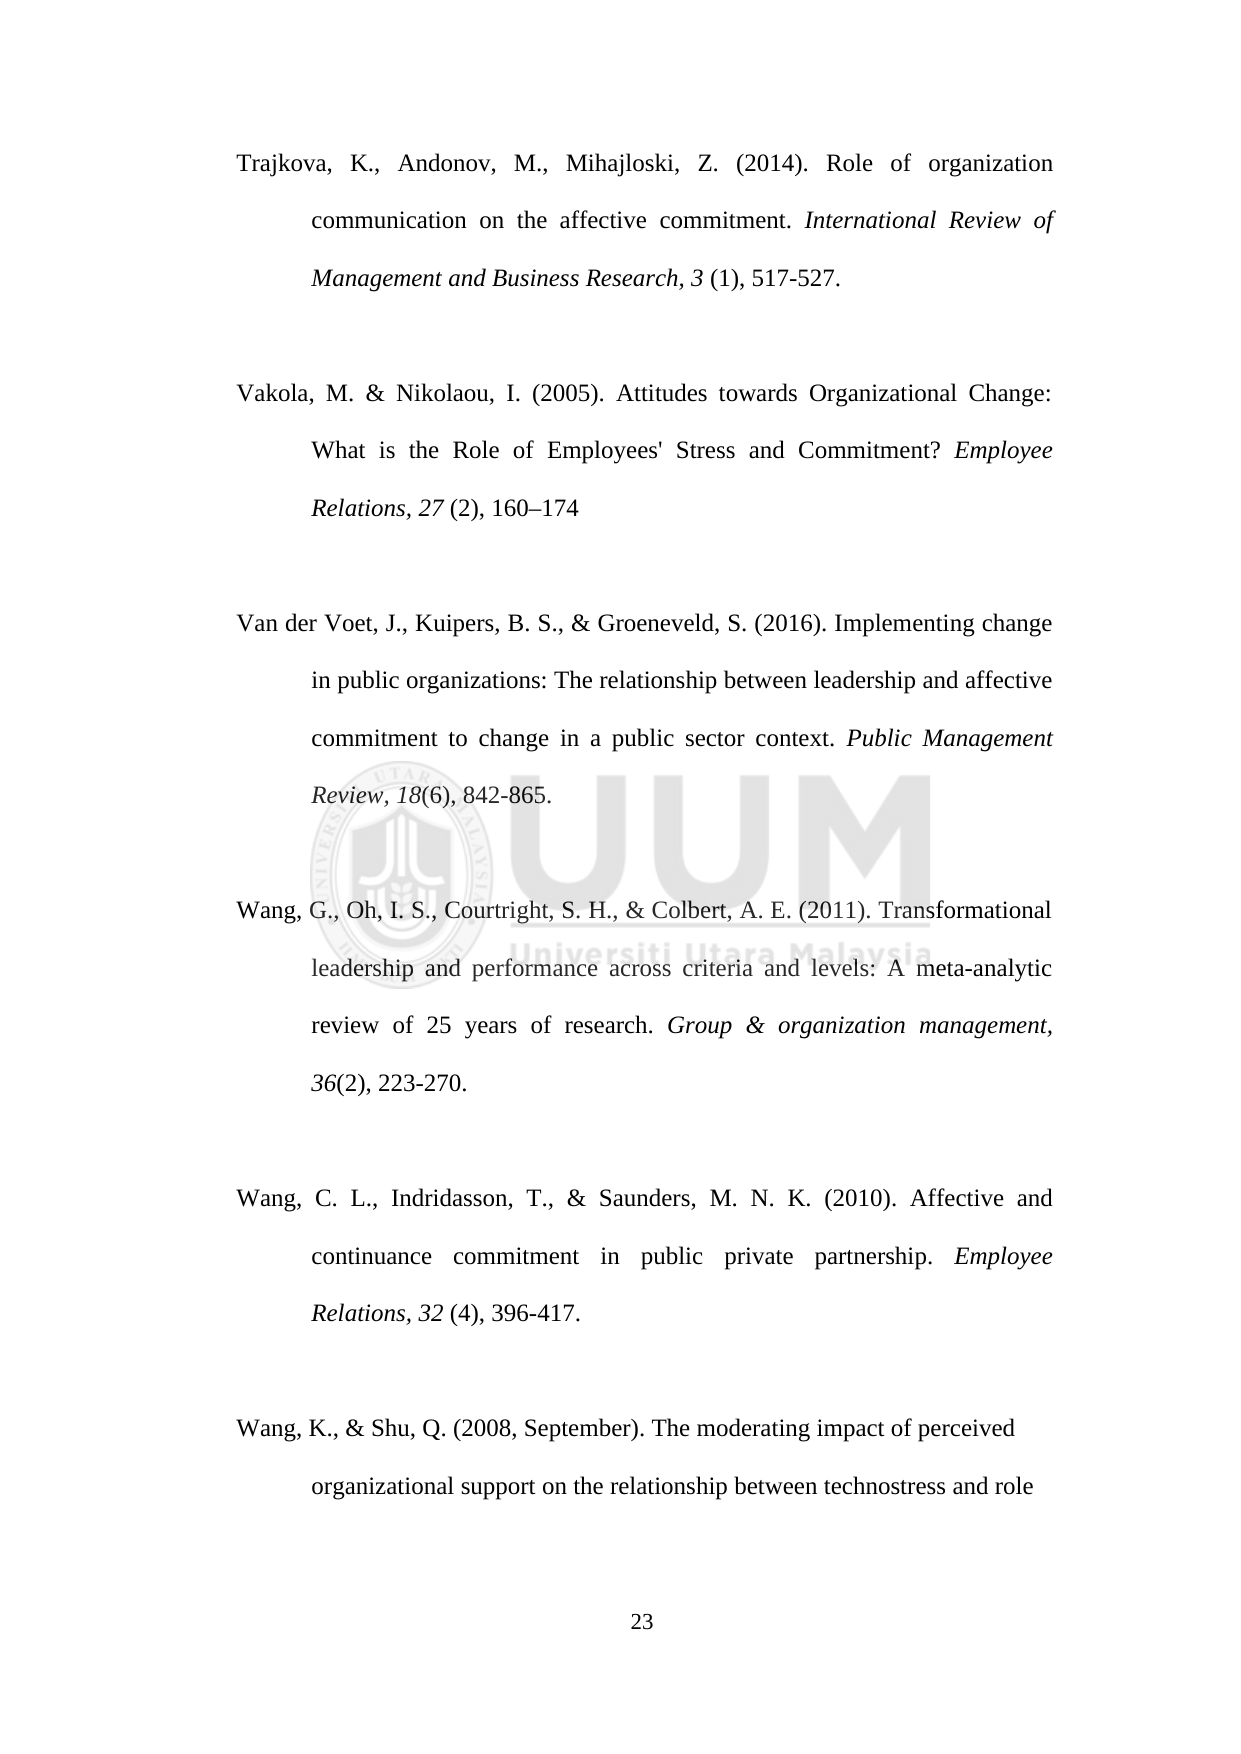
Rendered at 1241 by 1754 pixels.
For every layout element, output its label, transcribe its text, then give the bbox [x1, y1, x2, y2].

text Wang, C. L., Indridasson, T., & Saunders, M. N. K. (2010). Affective and continuance commitment in public private partnership. Employee Relations, 32 (4), 396-417. [236, 1183, 1053, 1327]
text Van der Voet, J., Kuipers, B. S., & Groeneveld, S. (2016). Implementing change in public organizations: The relationship between leadership and affective commitment to change in a public sector context. Public Management Review, 18(6), 842-865. [236, 608, 1053, 809]
text Trajkova, K., Andonov, M., Mihajloski, Z. (2014). Role of organization communication on the affective commitment. International Review of Management and Business Research, 3 (1), 517-527. [236, 148, 1053, 292]
text Wang, G., Oh, I. S., Courtright, S. H., & Colbert, A. E. (2011). Transformational leadership and performance across criteria and levels: A meta-analytic review of 25 years of research. Group & organization management, 36(2), 223-270. [236, 896, 1053, 1097]
text Wang, K., & Shu, Q. (2008, September). The moderating impact of perceived organizational support on the relationship between technostress and role [236, 1413, 1034, 1499]
picture [310, 761, 931, 989]
text Vakola, M. & Nikolaou, I. (2005). Attitudes towards Organizational Change: What is the Role of Employees' Stress and Commitment? Employee Relations, 27 (2), 160–174 [236, 378, 1053, 522]
